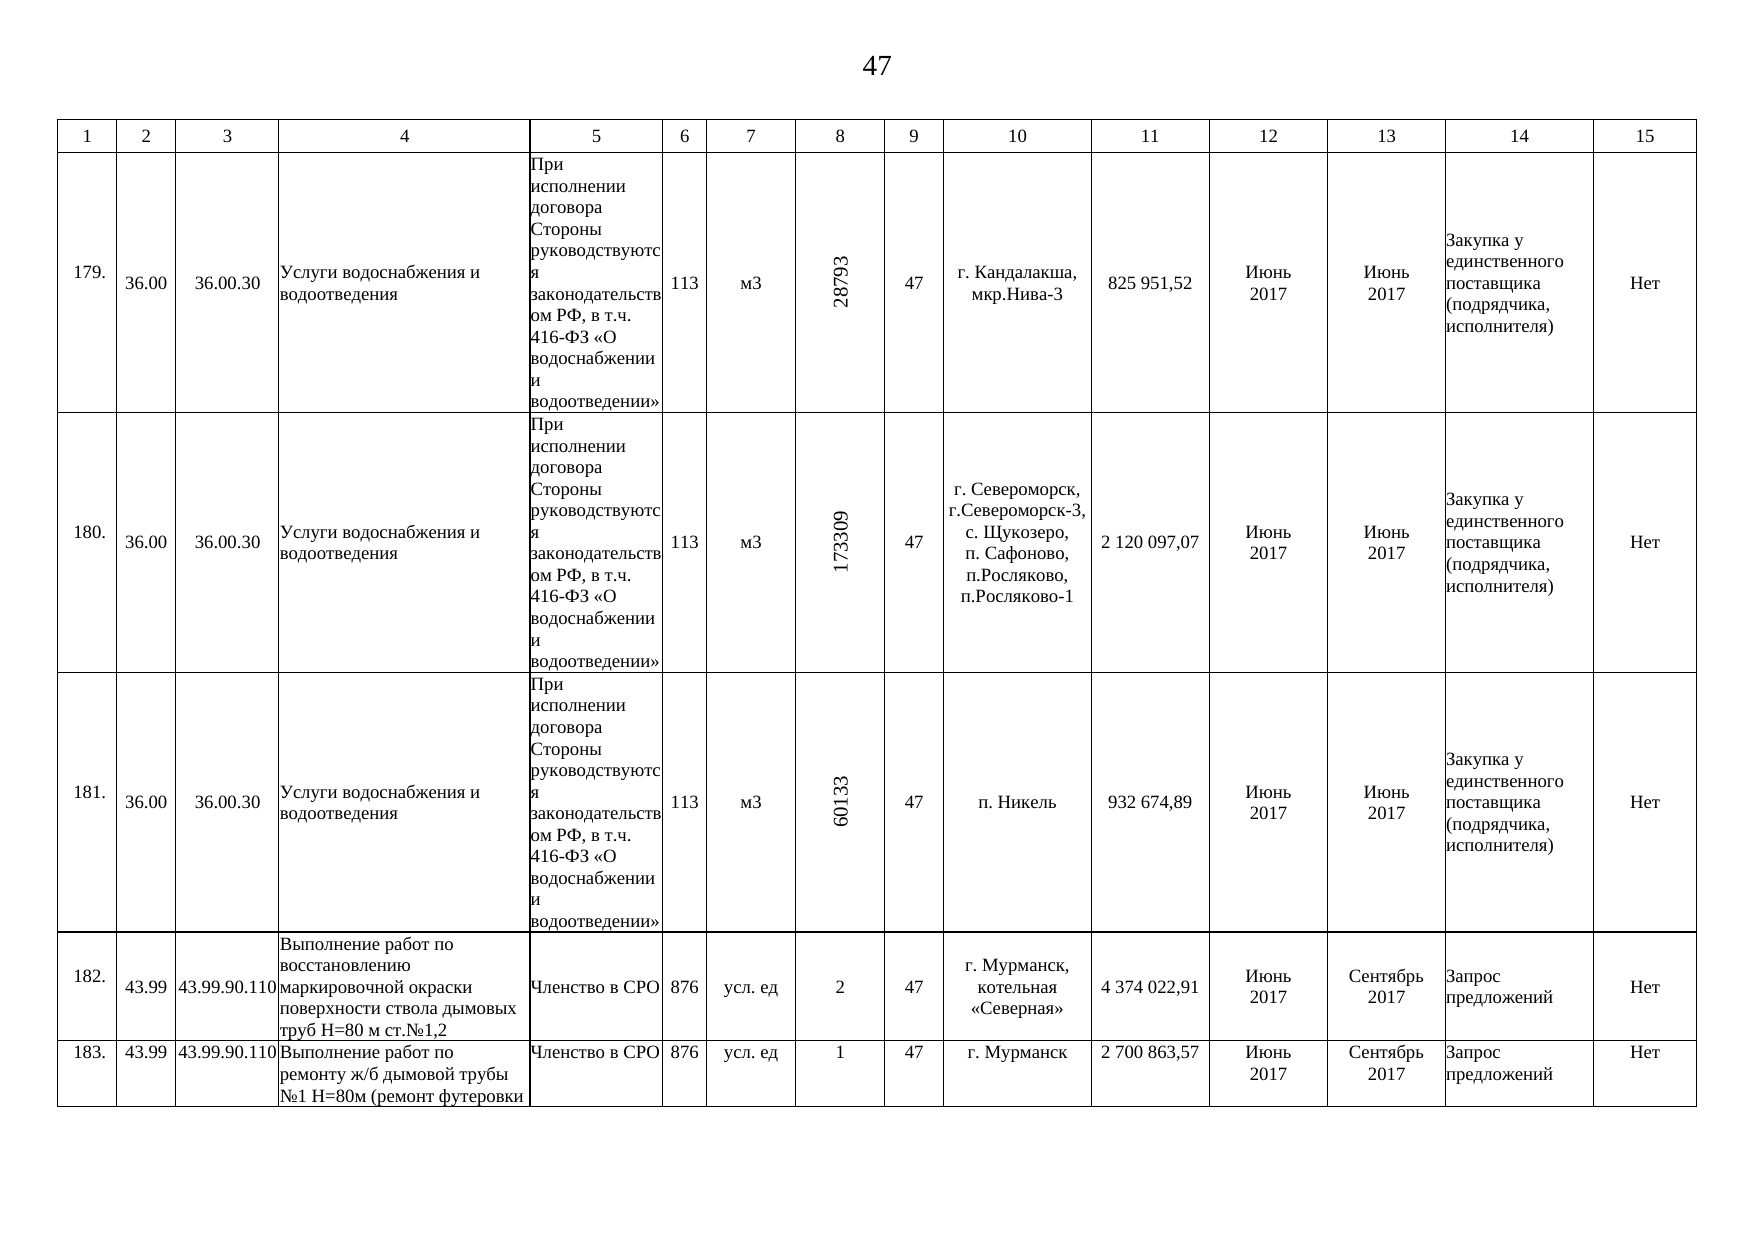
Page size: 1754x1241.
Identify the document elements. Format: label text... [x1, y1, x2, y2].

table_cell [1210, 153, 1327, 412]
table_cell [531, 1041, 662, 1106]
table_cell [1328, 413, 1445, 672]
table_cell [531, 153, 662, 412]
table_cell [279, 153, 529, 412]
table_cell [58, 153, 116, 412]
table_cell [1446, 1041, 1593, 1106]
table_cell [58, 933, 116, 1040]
table_header 15 [1594, 120, 1696, 152]
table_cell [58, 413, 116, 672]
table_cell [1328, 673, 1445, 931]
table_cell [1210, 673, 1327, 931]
table_header 1 [58, 120, 116, 152]
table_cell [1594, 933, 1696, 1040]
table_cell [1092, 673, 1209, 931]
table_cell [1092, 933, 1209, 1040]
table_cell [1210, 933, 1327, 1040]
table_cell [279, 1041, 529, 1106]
table_header 12 [1210, 120, 1327, 152]
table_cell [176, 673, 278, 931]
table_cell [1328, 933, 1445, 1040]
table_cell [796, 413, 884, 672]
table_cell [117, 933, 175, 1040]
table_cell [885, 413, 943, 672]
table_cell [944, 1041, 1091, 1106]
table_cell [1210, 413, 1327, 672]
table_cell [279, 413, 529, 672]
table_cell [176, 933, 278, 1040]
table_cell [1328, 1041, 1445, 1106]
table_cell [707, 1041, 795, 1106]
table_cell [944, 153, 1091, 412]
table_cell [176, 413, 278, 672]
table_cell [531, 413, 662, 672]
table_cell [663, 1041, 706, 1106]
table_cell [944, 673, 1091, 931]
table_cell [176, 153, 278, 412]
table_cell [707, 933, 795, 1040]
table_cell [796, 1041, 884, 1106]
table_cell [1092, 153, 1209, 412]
table_header 8 [796, 120, 884, 152]
table_header 6 [663, 120, 706, 152]
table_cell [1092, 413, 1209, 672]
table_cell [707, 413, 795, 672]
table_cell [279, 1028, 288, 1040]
table_header 5 [531, 120, 662, 152]
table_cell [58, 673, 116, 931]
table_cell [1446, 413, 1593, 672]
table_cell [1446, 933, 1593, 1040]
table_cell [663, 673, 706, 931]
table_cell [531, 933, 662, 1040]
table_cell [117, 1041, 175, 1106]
table_header 13 [1328, 120, 1445, 152]
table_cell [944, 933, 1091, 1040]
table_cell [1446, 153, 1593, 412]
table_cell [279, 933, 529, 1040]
table_header 14 [1446, 120, 1593, 152]
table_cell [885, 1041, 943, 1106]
table_header 4 [279, 120, 529, 152]
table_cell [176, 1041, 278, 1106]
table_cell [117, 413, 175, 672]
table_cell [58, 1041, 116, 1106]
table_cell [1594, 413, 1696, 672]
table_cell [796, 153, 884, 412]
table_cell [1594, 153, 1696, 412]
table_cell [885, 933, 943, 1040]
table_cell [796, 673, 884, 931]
table_header 3 [176, 120, 278, 152]
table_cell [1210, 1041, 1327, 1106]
table_header 2 [117, 120, 175, 152]
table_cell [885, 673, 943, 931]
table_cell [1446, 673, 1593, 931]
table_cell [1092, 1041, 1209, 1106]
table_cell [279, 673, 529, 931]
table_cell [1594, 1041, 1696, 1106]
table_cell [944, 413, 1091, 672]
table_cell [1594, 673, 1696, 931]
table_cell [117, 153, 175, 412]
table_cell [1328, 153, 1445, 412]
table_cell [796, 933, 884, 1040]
table_header 7 [707, 120, 795, 152]
table_header 10 [944, 120, 1091, 152]
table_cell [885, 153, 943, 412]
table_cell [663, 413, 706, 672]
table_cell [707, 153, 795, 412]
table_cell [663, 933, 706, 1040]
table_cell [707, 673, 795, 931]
table_header 11 [1092, 120, 1209, 152]
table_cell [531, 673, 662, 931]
table_header 9 [885, 120, 943, 152]
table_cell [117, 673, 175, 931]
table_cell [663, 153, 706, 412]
